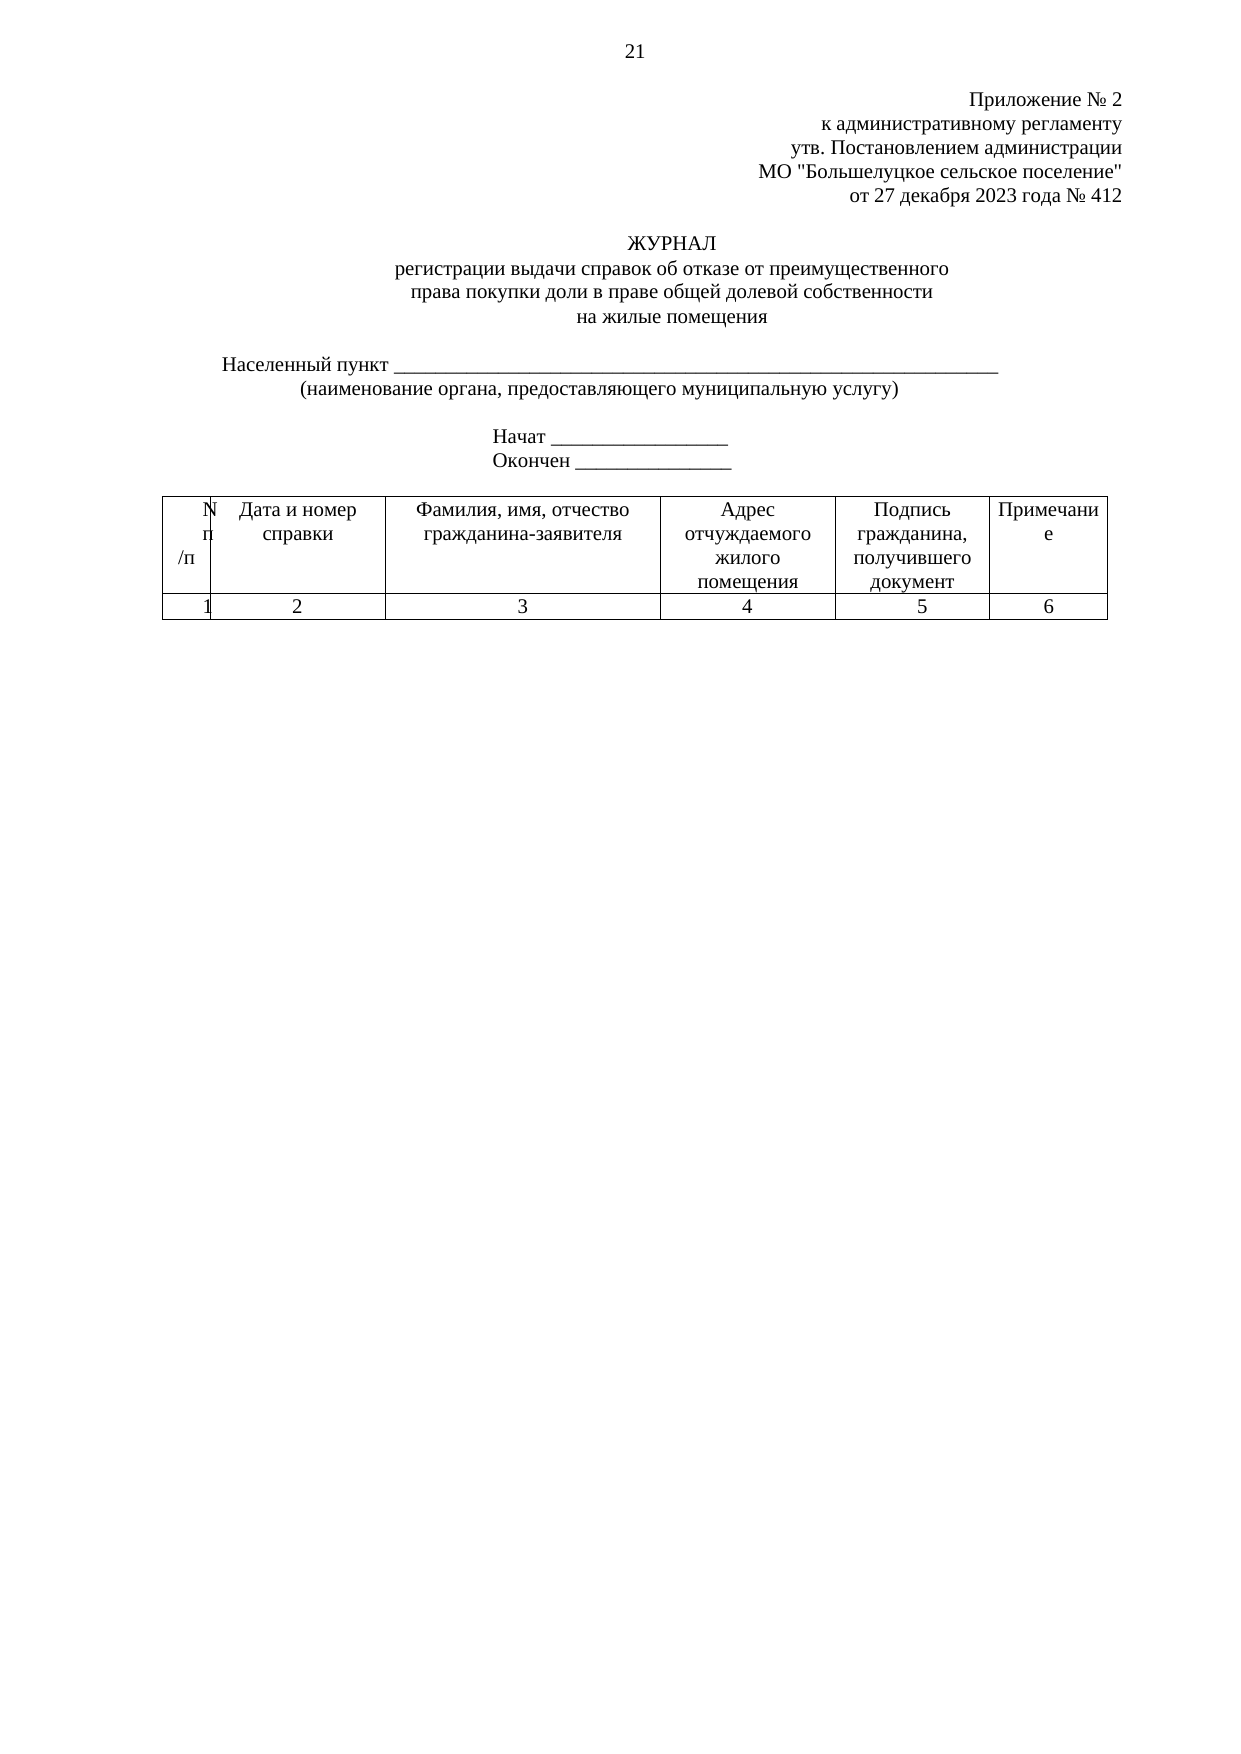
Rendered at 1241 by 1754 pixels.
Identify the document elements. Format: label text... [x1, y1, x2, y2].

table_header Примечание [990, 497, 1107, 593]
text ЖУРНАЛ [148, 231, 1122, 255]
text регистрации выдачи справок об отказе от преимущественного [148, 255, 1122, 279]
text права покупки доли в праве общей долевой собственности [148, 279, 1122, 303]
text на жилые помещения [148, 303, 1122, 328]
table_header Фамилия, имя, отчество гражданина-заявителя [386, 497, 660, 593]
table_cell 2 [211, 594, 385, 618]
text (наименование органа, предоставляющего муниципальную услугу) [148, 376, 1122, 400]
text Начат _________________ [148, 424, 1122, 448]
table_cell 5 [836, 594, 989, 618]
table_header Дата и номер справки [211, 497, 385, 593]
text Окончен _______________ [148, 448, 1122, 472]
text утв. Постановлением администрации [148, 135, 1122, 159]
table_header N п/п [163, 497, 210, 593]
text от 27 декабря 2023 года № 412 [148, 183, 1122, 207]
table_header Адрес отчуждаемого жилого помещения [661, 497, 835, 593]
table_cell 6 [990, 594, 1107, 618]
text к административному регламенту [694, 111, 1122, 135]
table_cell 3 [386, 594, 660, 618]
text Населенный пункт __________________________________________________________ [148, 352, 1122, 376]
table_header Подпись гражданина, получившего документ [836, 497, 989, 593]
table_cell 1 [163, 594, 210, 618]
table_cell 4 [661, 594, 835, 618]
text Приложение № 2 [148, 87, 1122, 111]
text МО "Большелуцкое сельское поселение" [148, 159, 1122, 183]
